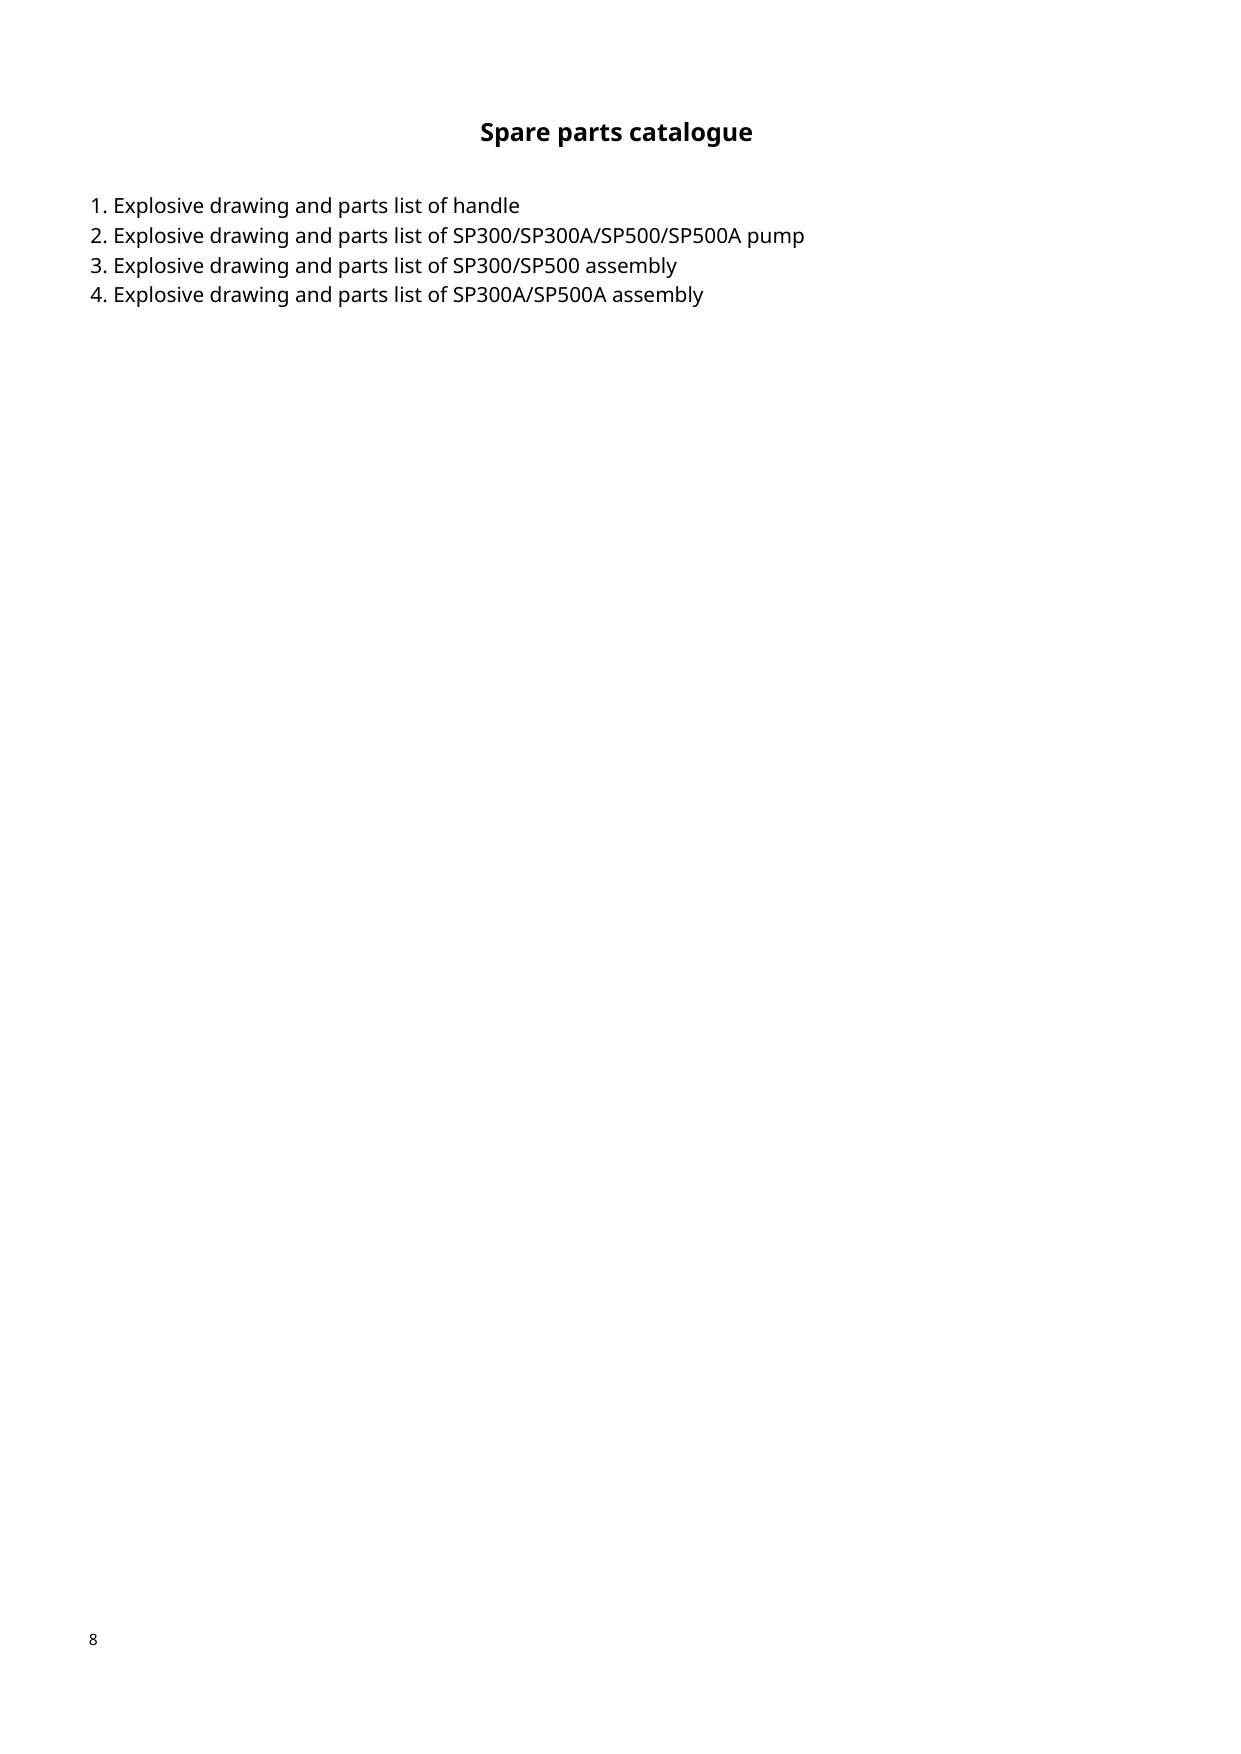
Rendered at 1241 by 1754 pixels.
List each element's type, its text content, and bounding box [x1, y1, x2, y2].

text Spare parts catalogue [90, 102, 1150, 161]
text 4. Explosive drawing and parts list of SP/SP assembly [90, 280, 1150, 309]
text 1. Explosive drawing and parts list of handle [90, 191, 1150, 221]
text 2. Explosive drawing and parts list of SP300/SP/SP500/SP pump [90, 221, 1150, 250]
text 3. Explosive drawing and parts list of SP300/SP500 assembly [90, 250, 1150, 280]
